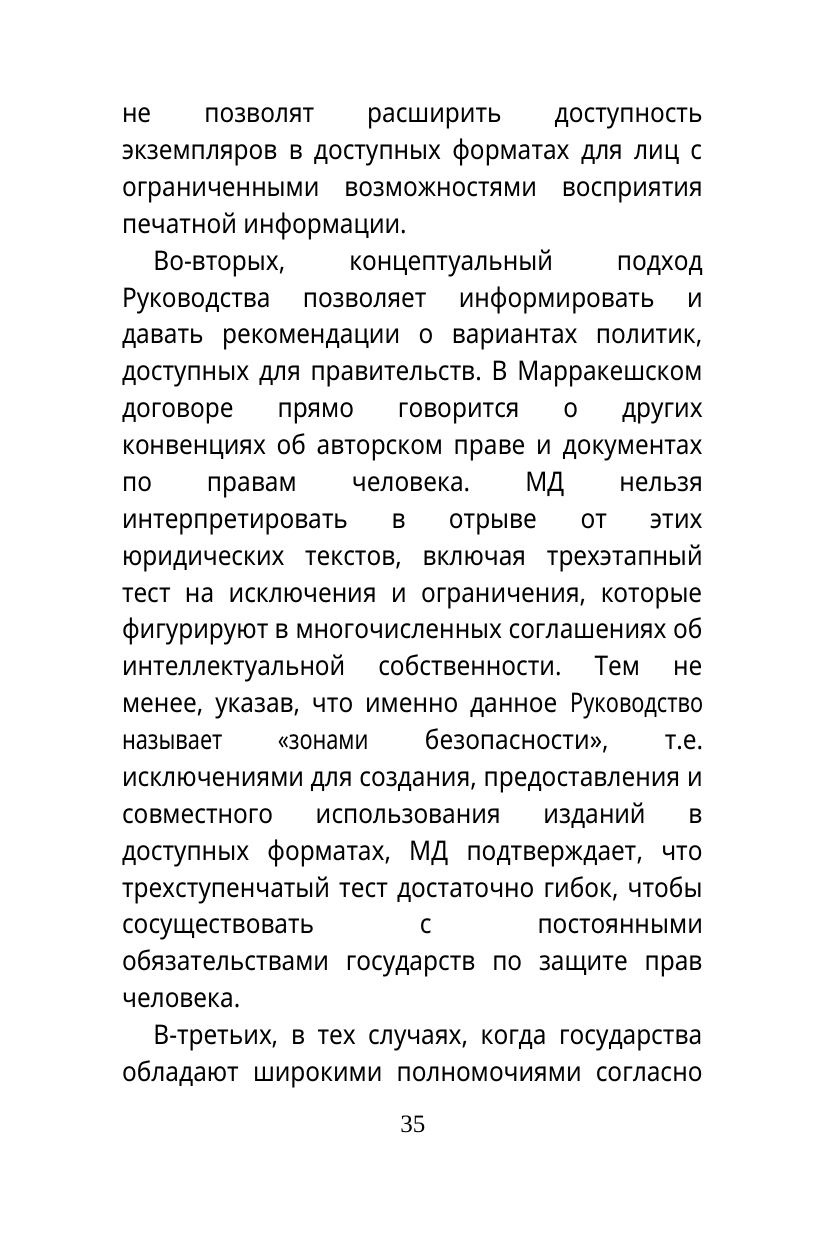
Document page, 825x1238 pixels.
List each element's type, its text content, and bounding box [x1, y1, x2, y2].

text Во-вторых, концептуальный подход Руководства позволяет информировать и давать рекомендации о вариантах политик, доступных для правительств. В Марракешском договоре прямо говорится о других конвенциях об авторском праве и документах по правам человека. МД нельзя интерпретировать в отрыве от этих юридических текстов, включая трехэтапный тест на исключения и ограничения, которые фигурируют в многочисленных соглашениях об интеллектуальной собственности. Тем не менее, указав, что именно данное Руководство называет «зонами безопасности», т.е. исключениями для создания, предоставления и совместного использования изданий в доступных форматах, МД подтверждает, что трехступенчатый тест достаточно гибок, чтобы сосуществовать с постоянными обязательствами государств по защите прав человека. [122, 241, 703, 1016]
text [122, 1016, 703, 1089]
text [122, 94, 703, 241]
